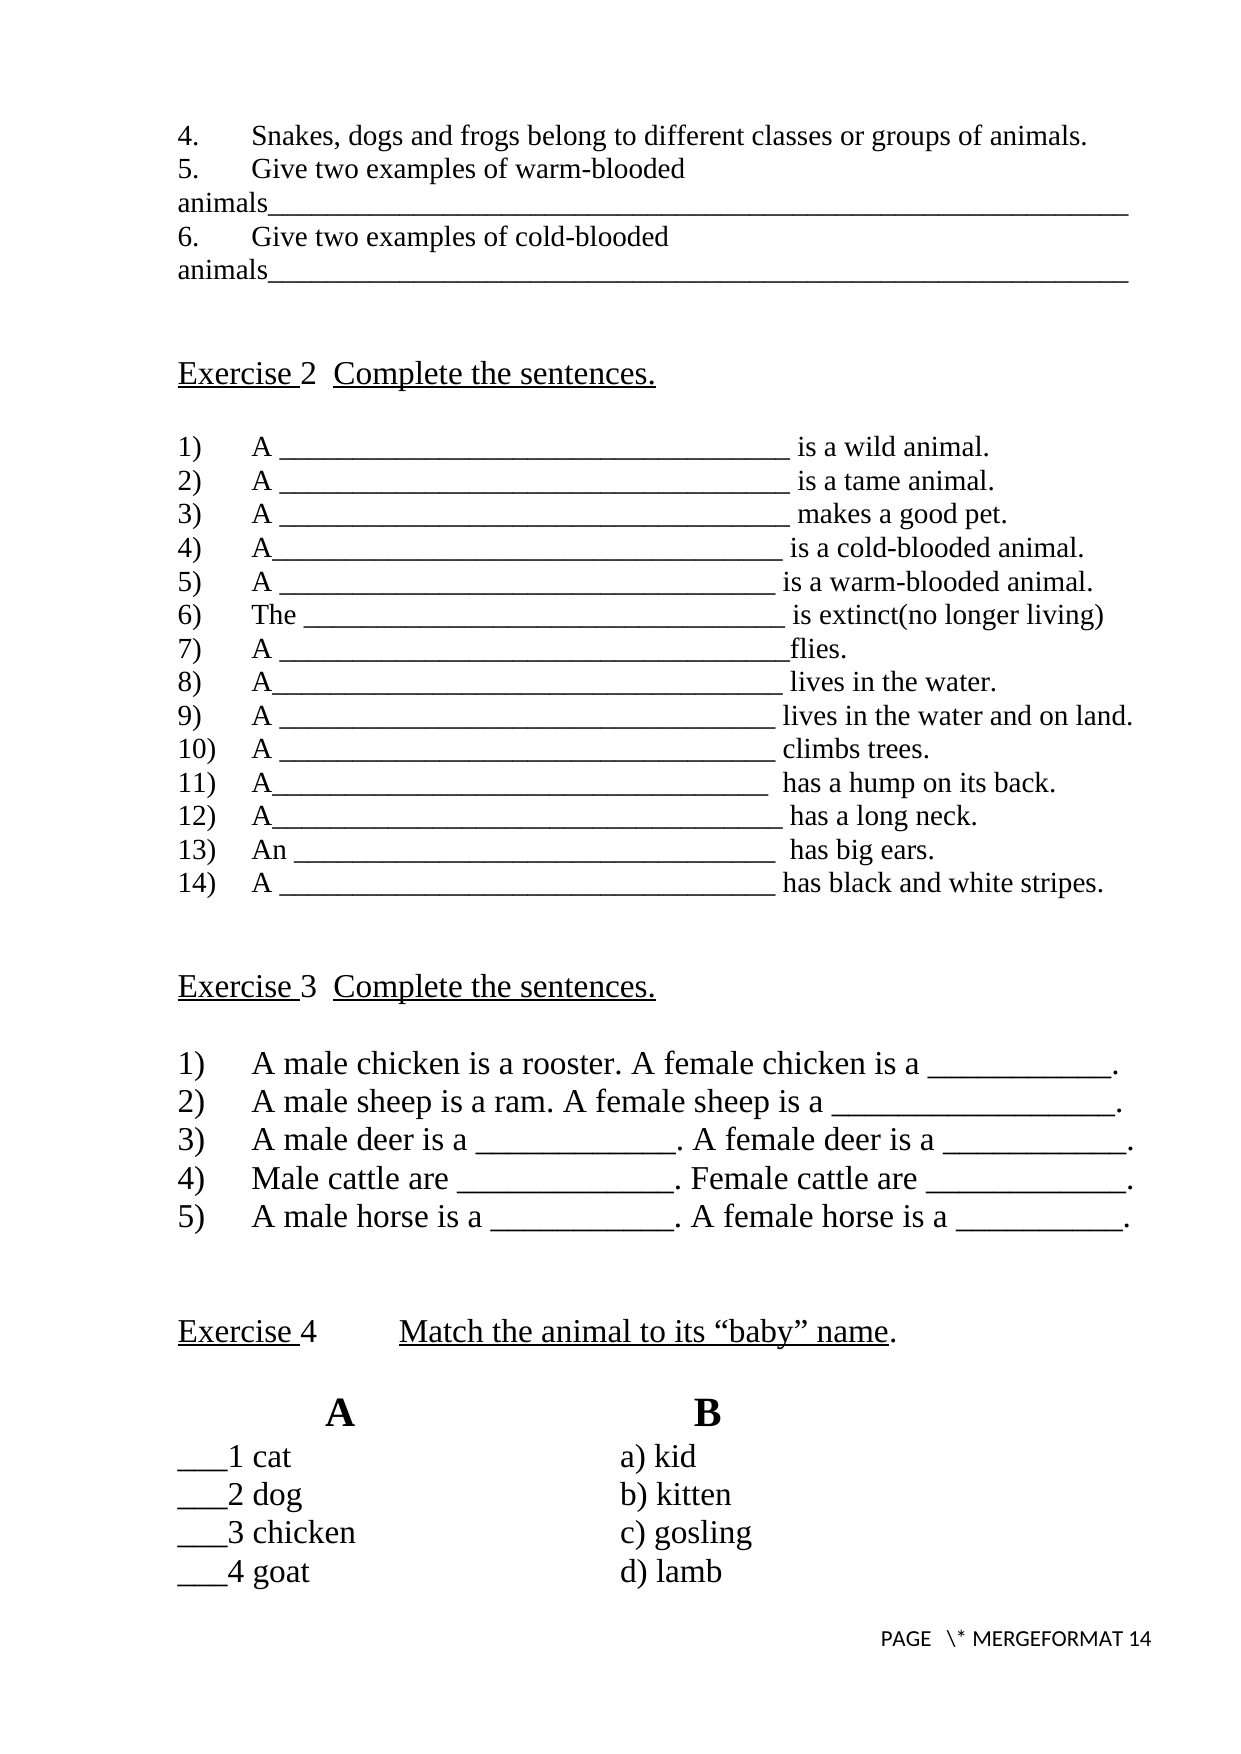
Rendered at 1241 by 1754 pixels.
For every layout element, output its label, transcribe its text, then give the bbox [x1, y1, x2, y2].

text Exercise 4 Match the animal to its “baby” name. [177, 1311, 1152, 1349]
list A ___________________________________ makes a good pet. [177, 497, 1152, 530]
text A B [177, 1388, 1152, 1436]
list An _________________________________ has big ears. [177, 832, 1152, 866]
text ___3 chicken c) gosling [177, 1512, 1152, 1551]
list Give two examples of warm-blooded animals___________________________________________________________ [177, 152, 1152, 219]
list A___________________________________ is a cold-blooded animal. [177, 530, 1152, 564]
list A male deer is a ____________. A female deer is a ___________. [177, 1119, 1152, 1158]
list A___________________________________ lives in the water. [177, 664, 1152, 698]
text ___1 cat a) kid [177, 1436, 1152, 1474]
list A __________________________________ has black and white stripes. [177, 866, 1152, 899]
list Snakes, dogs and frogs belong to different classes or groups of animals. [177, 118, 1152, 152]
list A __________________________________ lives in the water and on land. [177, 698, 1152, 731]
list A __________________________________ is a warm-blooded animal. [177, 564, 1152, 597]
text ___2 dog b) kitten [177, 1474, 1152, 1512]
list Give two examples of cold-blooded animals___________________________________________________________ [177, 219, 1152, 286]
list A ___________________________________ is a tame animal. [177, 463, 1152, 497]
list A__________________________________ has a hump on its back. [177, 765, 1152, 798]
list A __________________________________ climbs trees. [177, 731, 1152, 765]
list A___________________________________ has a long neck. [177, 798, 1152, 832]
text Exercise 2 Complete the sentences. [177, 353, 1152, 391]
text ___4 goat d) lamb [177, 1551, 1152, 1589]
list A male horse is a ___________. A female horse is a __________. [177, 1196, 1152, 1234]
list Male cattle are _____________. Female cattle are ____________. [177, 1158, 1152, 1196]
list A male chicken is a rooster. A female chicken is a ___________. [177, 1043, 1152, 1081]
list A ___________________________________ is a wild animal. [177, 429, 1152, 463]
text Exercise 3 Complete the sentences. [177, 966, 1152, 1004]
list A ___________________________________flies. [177, 631, 1152, 664]
list The _________________________________ is extinct(no longer living) [177, 597, 1152, 631]
list A male sheep is a ram. A female sheep is a _________________. [177, 1081, 1152, 1119]
